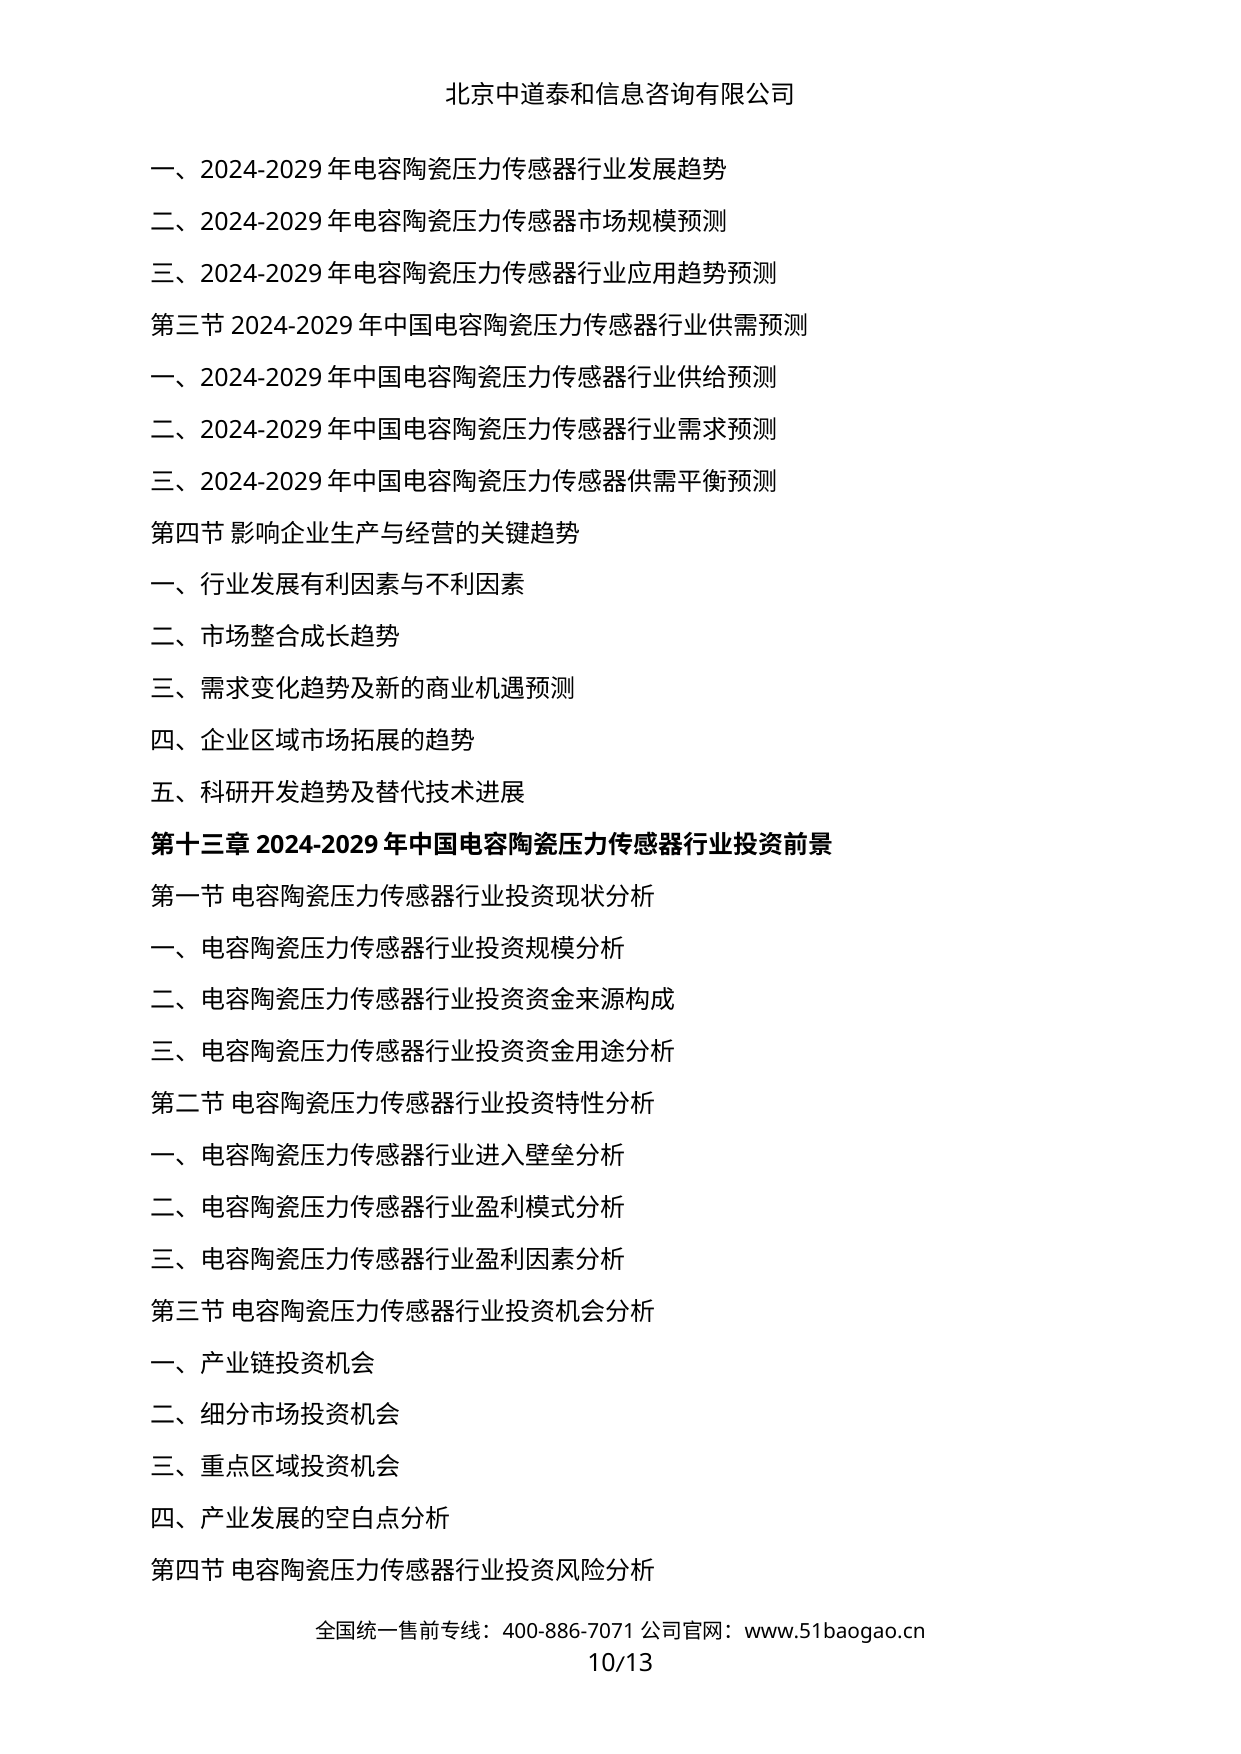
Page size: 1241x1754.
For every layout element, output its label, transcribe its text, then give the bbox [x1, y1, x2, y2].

text 第三节 电容陶瓷压力传感器行业投资机会分析 [150, 1291, 1090, 1327]
text 二、2024-2029年中国电容陶瓷压力传感器行业需求预测 [150, 409, 1090, 446]
text 二、电容陶瓷压力传感器行业盈利模式分析 [150, 1187, 1090, 1224]
text 一、行业发展有利因素与不利因素 [150, 565, 1090, 601]
text 第四节 影响企业生产与经营的关键趋势 [150, 513, 1090, 549]
text 三、电容陶瓷压力传感器行业盈利因素分析 [150, 1239, 1090, 1276]
text 四、企业区域市场拓展的趋势 [150, 721, 1090, 757]
text 二、市场整合成长趋势 [150, 617, 1090, 653]
text 第十三章 2024-2029年中国电容陶瓷压力传感器行业投资前景 [150, 824, 1090, 861]
text 第一节 电容陶瓷压力传感器行业投资现状分析 [150, 876, 1090, 912]
text 二、2024-2029年电容陶瓷压力传感器市场规模预测 [150, 202, 1090, 238]
text 第四节 电容陶瓷压力传感器行业投资风险分析 [150, 1551, 1090, 1587]
text 三、重点区域投资机会 [150, 1447, 1090, 1483]
text 五、科研开发趋势及替代技术进展 [150, 772, 1090, 809]
text 第三节 2024-2029年中国电容陶瓷压力传感器行业供需预测 [150, 306, 1090, 342]
text 一、电容陶瓷压力传感器行业进入壁垒分析 [150, 1136, 1090, 1172]
text 三、2024-2029年电容陶瓷压力传感器行业应用趋势预测 [150, 254, 1090, 290]
text 二、细分市场投资机会 [150, 1395, 1090, 1431]
text 第二节 电容陶瓷压力传感器行业投资特性分析 [150, 1084, 1090, 1120]
text 三、2024-2029年中国电容陶瓷压力传感器供需平衡预测 [150, 461, 1090, 497]
text 三、需求变化趋势及新的商业机遇预测 [150, 669, 1090, 705]
text 一、2024-2029年中国电容陶瓷压力传感器行业供给预测 [150, 357, 1090, 394]
text 一、2024-2029年电容陶瓷压力传感器行业发展趋势 [150, 150, 1090, 186]
text 一、产业链投资机会 [150, 1343, 1090, 1379]
text 一、电容陶瓷压力传感器行业投资规模分析 [150, 928, 1090, 964]
text 四、产业发展的空白点分析 [150, 1499, 1090, 1535]
text 三、电容陶瓷压力传感器行业投资资金用途分析 [150, 1032, 1090, 1068]
text 二、电容陶瓷压力传感器行业投资资金来源构成 [150, 980, 1090, 1016]
